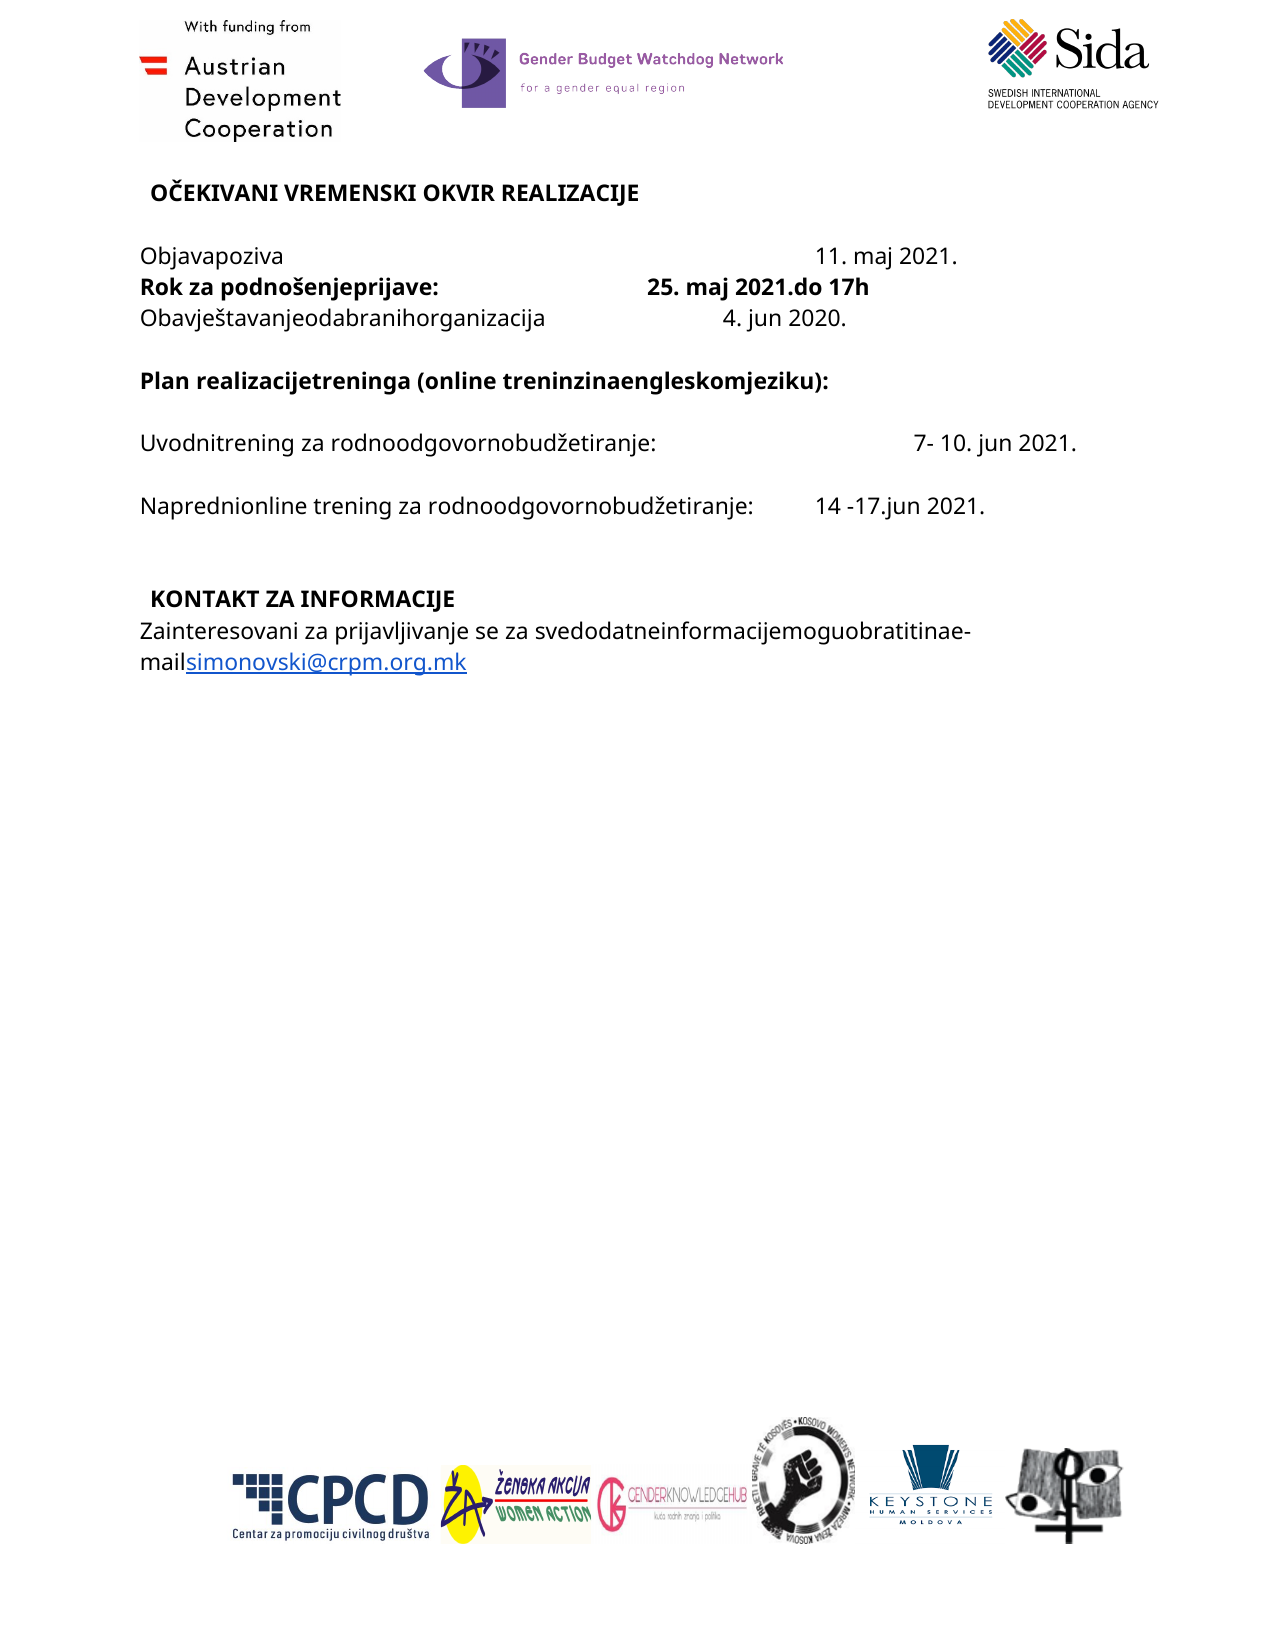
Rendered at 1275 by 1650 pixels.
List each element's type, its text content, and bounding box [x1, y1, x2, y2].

picture [139, 20, 341, 142]
picture [979, 12, 1166, 119]
text Uvodnitrening za rodnoodgovornobudžetiranje: 7- 10. jun 2021. [139, 427, 1152, 458]
text Objavapoziva 11. maj 2021. [139, 239, 1152, 271]
subtitle KONTAKT ZA INFORMACIJE [150, 583, 1152, 614]
text Rok za podnošenjeprijave: 25. maj 2021.do 17h [139, 271, 1152, 302]
text Plan realizacijetreninga (online treninzinaengleskomjeziku): [139, 364, 1152, 396]
text Zainteresovani za prijavljivanje se za svedodatneinformacijemoguobratitinae-mailsimonovski@crpm.org.mk [139, 614, 1152, 677]
picture [226, 1417, 1124, 1544]
text Naprednionline trening za rodnoodgovornobudžetiranje: 14 -17.jun 2021. [139, 489, 1152, 521]
subtitle OČEKIVANI VREMENSKI OKVIR REALIZACIJE [150, 177, 1152, 208]
text Obavještavanjeodabranihorganizacija 4. jun 2020. [139, 302, 1152, 333]
picture [411, 34, 799, 113]
